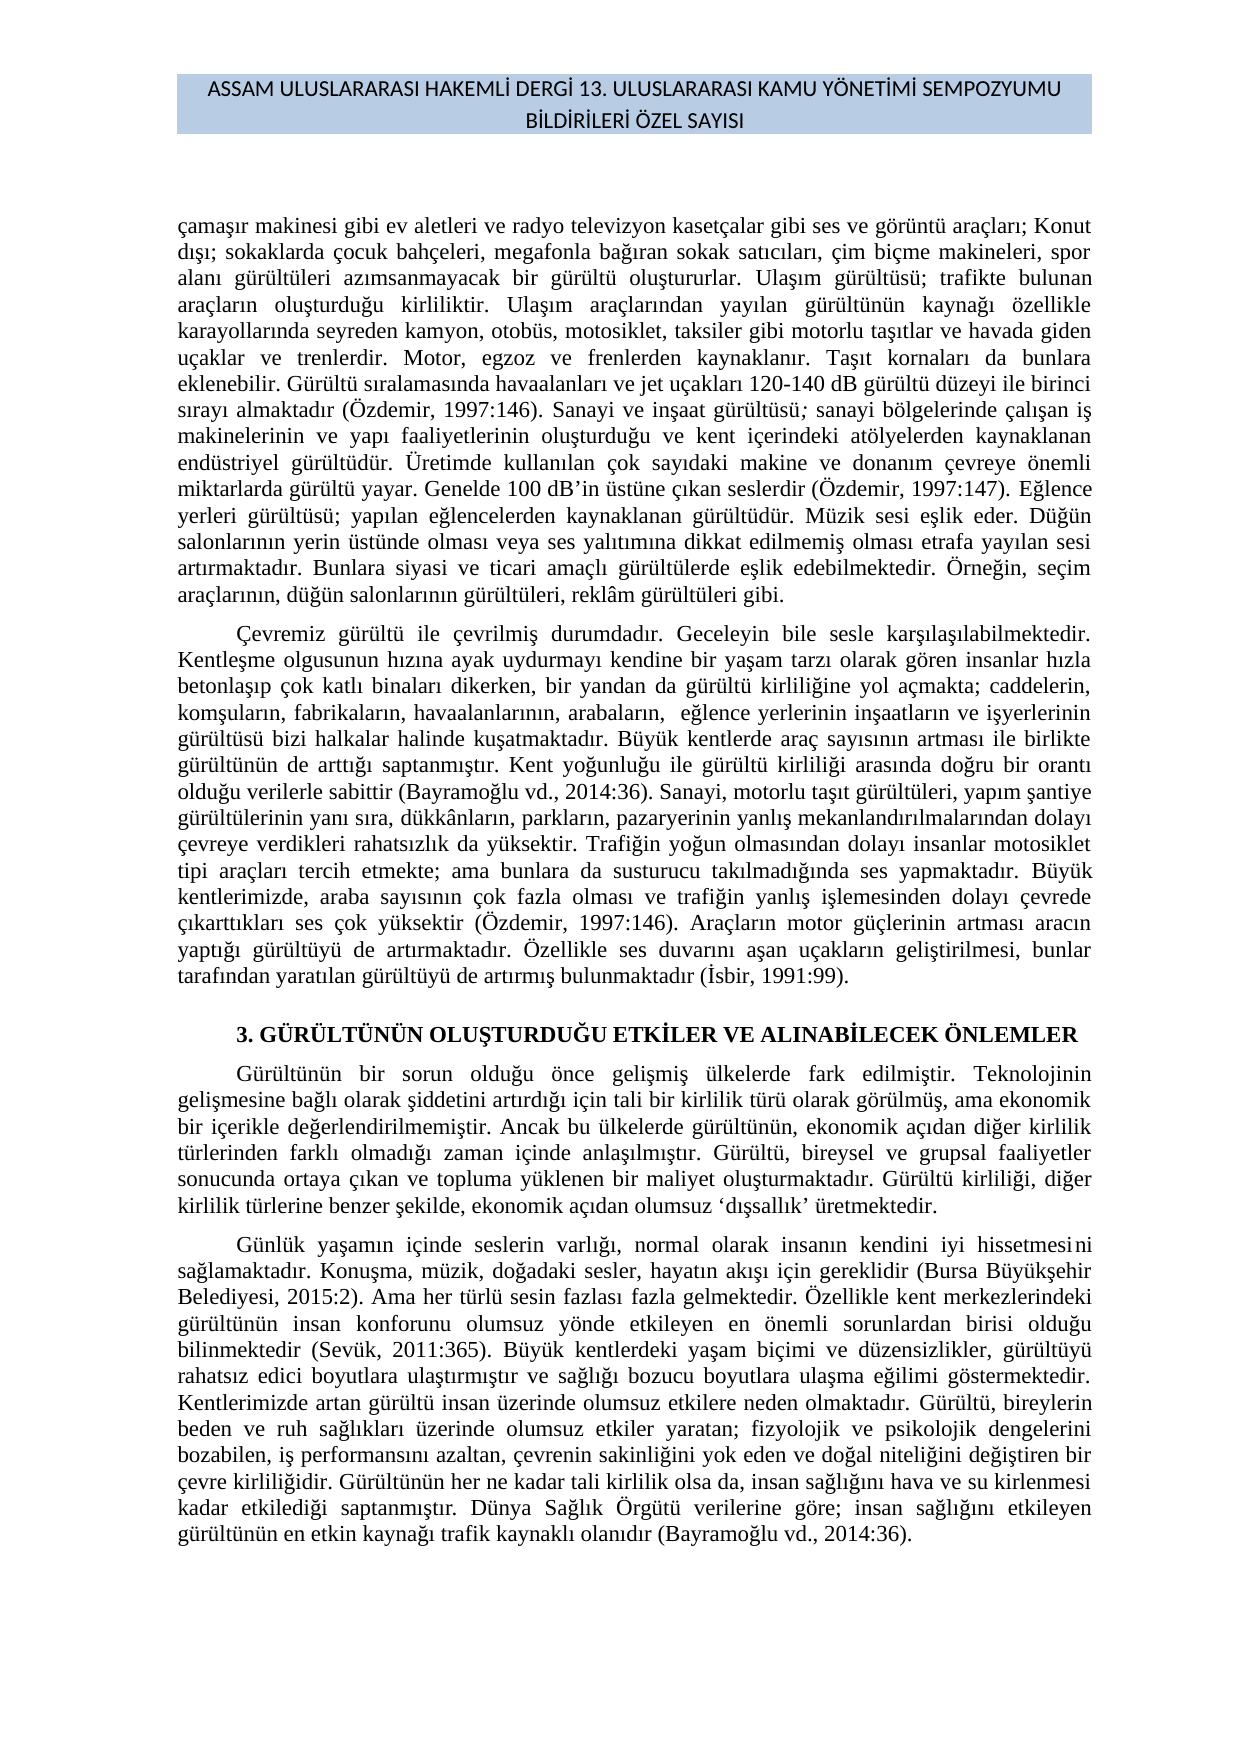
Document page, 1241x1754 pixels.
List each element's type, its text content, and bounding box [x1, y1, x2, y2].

text Gürültünün bir sorun olduğu önce gelişmiş ülkelerde fark edilmiştir. Teknolojinin gelişmesine bağlı olarak şiddetini artırdığı için tali bir kirlilik türü olarak görülmüş, ama ekonomik bir içerikle değerlendirilmemiştir. Ancak bu ülkelerde gürültünün, ekonomik açıdan diğer kirlilik türlerinden farklı olmadığı zaman içinde anlaşılmıştır. Gürültü, bireysel ve grupsal faaliyetler sonucunda ortaya çıkan ve topluma yüklenen bir maliyet oluşturmaktadır. Gürültü kirliliği, diğer kirlilik türlerine benzer şekilde, ekonomik açıdan olumsuz ‘dışsallık’ üretmektedir. [177, 1060, 1092, 1218]
text Günlük yaşamın içinde seslerin varlığı, normal olarak insanın kendini iyi hissetmesini sağlamaktadır. Konuşma, müzik, doğadaki sesler, hayatın akışı için gereklidir (Bursa Büyükşehir Belediyesi, 2015:2). Ama her türlü sesin fazlası fazla gelmektedir. Özellikle kent merkezlerindeki gürültünün insan konforunu olumsuz yönde etkileyen en önemli sorunlardan birisi olduğu bilinmektedir (Sevük, 2011:365). Büyük kentlerdeki yaşam biçimi ve düzensizlikler, gürültüyü rahatsız edici boyutlara ulaştırmıştır ve sağlığı bozucu boyutlara ulaşma eğilimi göstermektedir. Kentlerimizde artan gürültü insan üzerinde olumsuz etkilere neden olmaktadır. Gürültü, bireylerin beden ve ruh sağlıkları üzerinde olumsuz etkiler yaratan; fizyolojik ve psikolojik dengelerini bozabilen, iş performansını azaltan, çevrenin sakinliğini yok eden ve doğal niteliğini değiştiren bir çevre kirliliğidir. Gürültünün her ne kadar tali kirlilik olsa da, insan sağlığını hava ve su kirlenmesi kadar etkilediği saptanmıştır. Dünya Sağlık Örgütü verilerine göre; insan sağlığını etkileyen gürültünün en etkin kaynağı trafik kaynaklı olanıdır (Bayramoğlu vd., 2014:36). [177, 1231, 1092, 1547]
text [177, 212, 1092, 607]
subtitle 3. GÜRÜLTÜNÜN OLUŞTURDUĞU ETKİLER VE ALINABİLECEK ÖNLEMLER [177, 1021, 1092, 1047]
text Çevremiz gürültü ile çevrilmiş durumdadır. Geceleyin bile sesle karşılaşılabilmektedir. Kentleşme olgusunun hızına ayak uydurmayı kendine bir yaşam tarzı olarak gören insanlar hızla betonlaşıp çok katlı binaları dikerken, bir yandan da gürültü kirliliğine yol açmakta; caddelerin, komşuların, fabrikaların, havaalanlarının, arabaların, eğlence yerlerinin inşaatların ve işyerlerinin gürültüsü bizi halkalar halinde kuşatmaktadır. Büyük kentlerde araç sayısının artması ile birlikte gürültünün de arttığı saptanmıştır. Kent yoğunluğu ile gürültü kirliliği arasında doğru bir orantı olduğu verilerle sabittir (Bayramoğlu vd., 2014:36). Sanayi, motorlu taşıt gürültüleri, yapım şantiye gürültülerinin yanı sıra, dükkânların, parkların, pazaryerinin yanlış mekanlandırılmalarından dolayı çevreye verdikleri rahatsızlık da yüksektir. Trafiğin yoğun olmasından dolayı insanlar motosiklet tipi araçları tercih etmekte; ama bunlara da susturucu takılmadığında ses yapmaktadır. Büyük kentlerimizde, araba sayısının çok fazla olması ve trafiğin yanlış işlemesinden dolayı çevrede çıkarttıkları ses çok yüksektir (Özdemir, 1997:146). Araçların motor güçlerinin artması aracın yaptığı gürültüyü de artırmaktadır. Özellikle ses duvarını aşan uçakların geliştirilmesi, bunlar tarafından yaratılan gürültüyü de artırmış bulunmaktadır (İsbir, 1991:99). [177, 619, 1092, 988]
